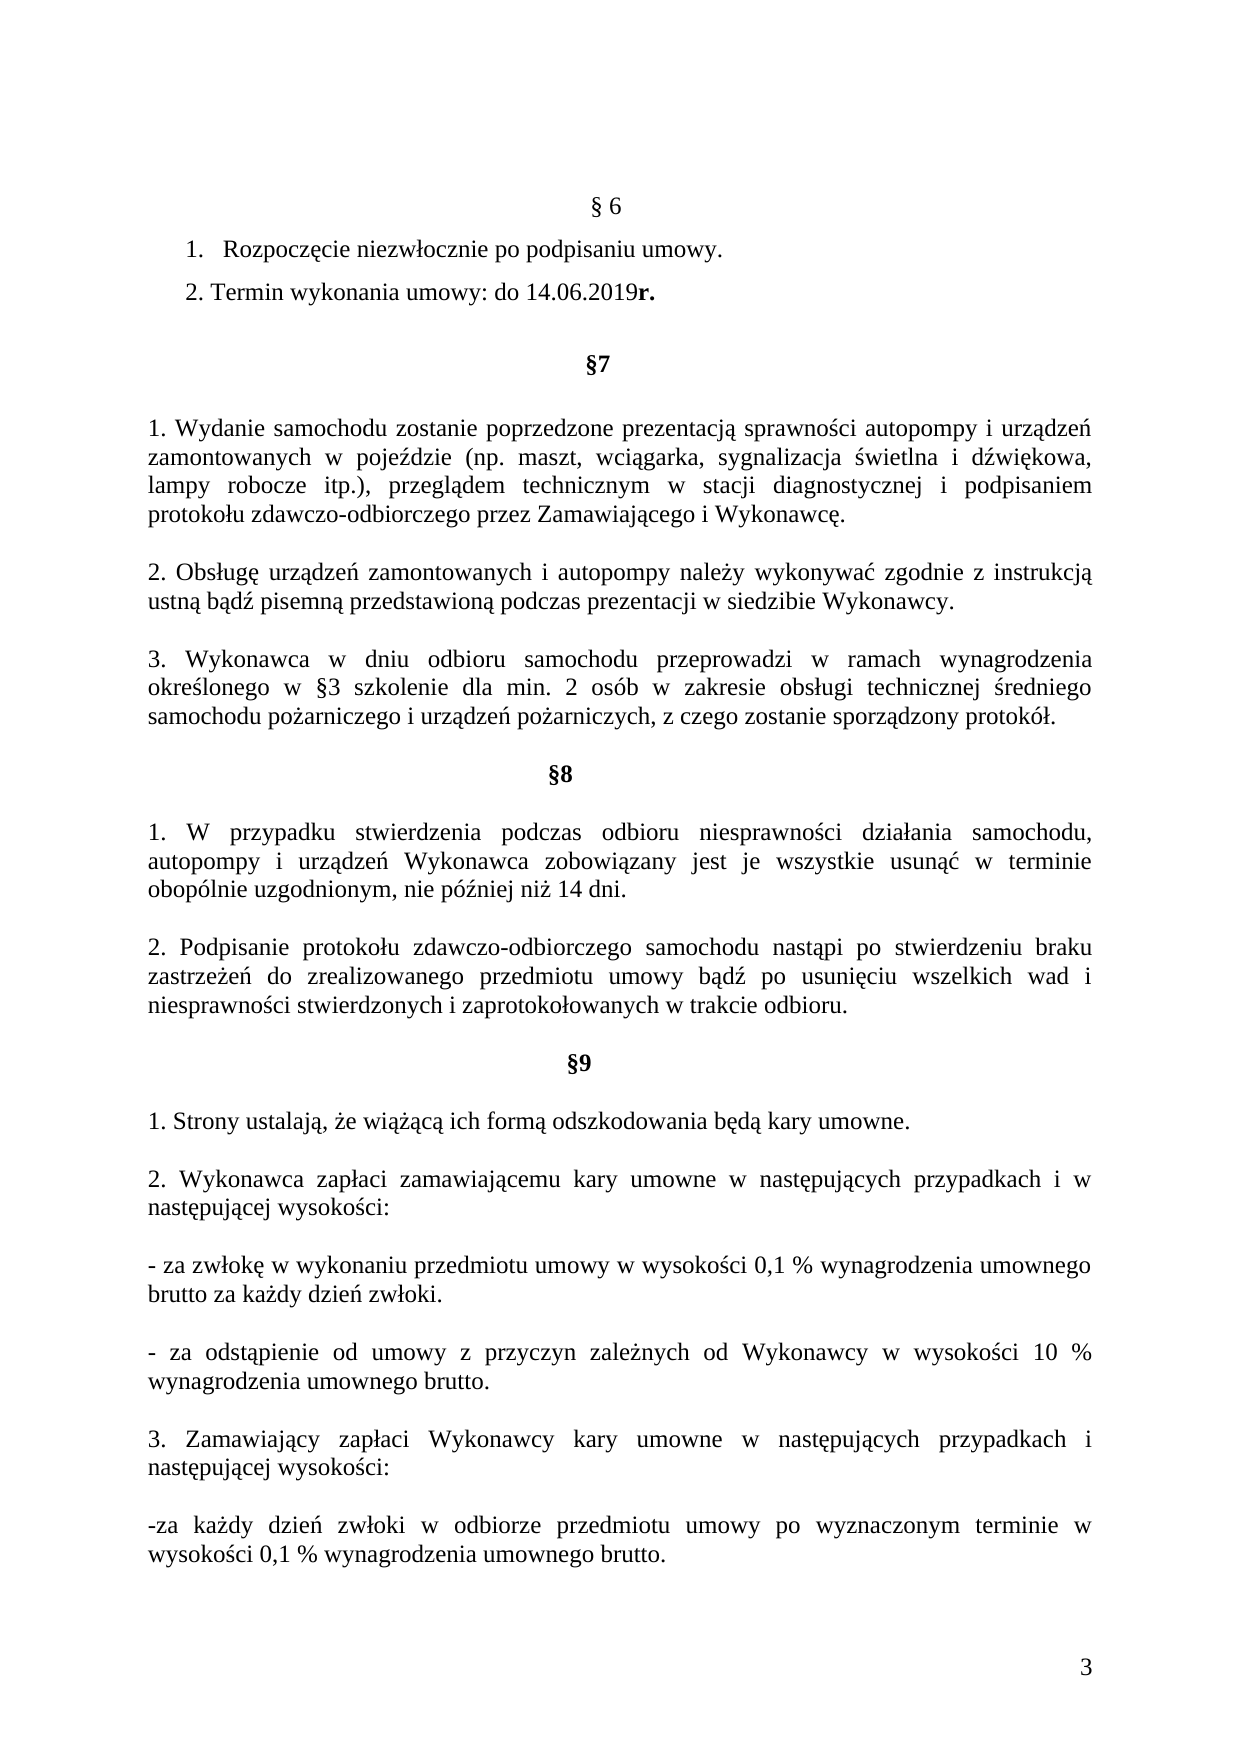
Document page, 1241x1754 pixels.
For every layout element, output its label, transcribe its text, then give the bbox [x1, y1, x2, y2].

text 1. W przypadku stwierdzenia podczas odbioru niesprawności działania samochodu, autopompy i urządzeń Wykonawca zobowiązany jest je wszystkie usunąć w terminie obopólnie uzgodnionym, nie później niż 14 dni. [148, 817, 1093, 903]
text -za każdy dzień zwłoki w odbiorze przedmiotu umowy po wyznaczonym terminie w wysokości 0,1 % wynagrodzenia umownego brutto. [148, 1510, 1093, 1568]
text 3. Zamawiający zapłaci Wykonawcy kary umowne w następujących przypadkach i następującej wysokości: [148, 1424, 1093, 1481]
text §8 [148, 759, 1093, 788]
text 2. Termin wykonania umowy: do 14.06.2019r. [148, 277, 1093, 306]
text 2. Wykonawca zapłaci zamawiającemu kary umowne w następujących przypadkach i w następującej wysokości: [148, 1164, 1093, 1221]
text 3. Wykonawca w dniu odbioru samochodu przeprowadzi w ramach wynagrodzenia określonego w §3 szkolenie dla min. 2 osób w zakresie obsługi technicznej średniego samochodu pożarniczego i urządzeń pożarniczych, z czego zostanie sporządzony protokół. [148, 644, 1093, 730]
text - za zwłokę w wykonaniu przedmiotu umowy w wysokości 0,1 % wynagrodzenia umownego brutto za każdy dzień zwłoki. [148, 1250, 1093, 1308]
text §7 [148, 349, 1093, 378]
text - za odstąpienie od umowy z przyczyn zależnych od Wykonawcy w wysokości 10 % wynagrodzenia umownego brutto. [148, 1337, 1093, 1394]
text § 6 [516, 191, 1093, 219]
text 1. Strony ustalają, że wiążącą ich formą odszkodowania będą kary umowne. [148, 1106, 1093, 1134]
text 2. Obsługę urządzeń zamontowanych i autopompy należy wykonywać zgodnie z instrukcją ustną bądź pisemną przedstawioną podczas prezentacji w siedzibie Wykonawcy. [148, 557, 1093, 614]
text 2. Podpisanie protokołu zdawczo-odbiorczego samochodu nastąpi po stwierdzeniu braku zastrzeżeń do zrealizowanego przedmiotu umowy bądź po usunięciu wszelkich wad i niesprawności stwierdzonych i zaprotokołowanych w trakcie odbioru. [148, 932, 1093, 1019]
list Rozpoczęcie niezwłocznie po podpisaniu umowy. [185, 234, 1093, 263]
text §9 [148, 1048, 1093, 1077]
text 1. Wydanie samochodu zostanie poprzedzone prezentacją sprawności autopompy i urządzeń zamontowanych w pojeździe (np. maszt, wciągarka, sygnalizacja świetlna i dźwiękowa, lampy robocze itp.), przeglądem technicznym w stacji diagnostycznej i podpisaniem protokołu zdawczo-odbiorczego przez Zamawiającego i Wykonawcę. [148, 413, 1093, 528]
